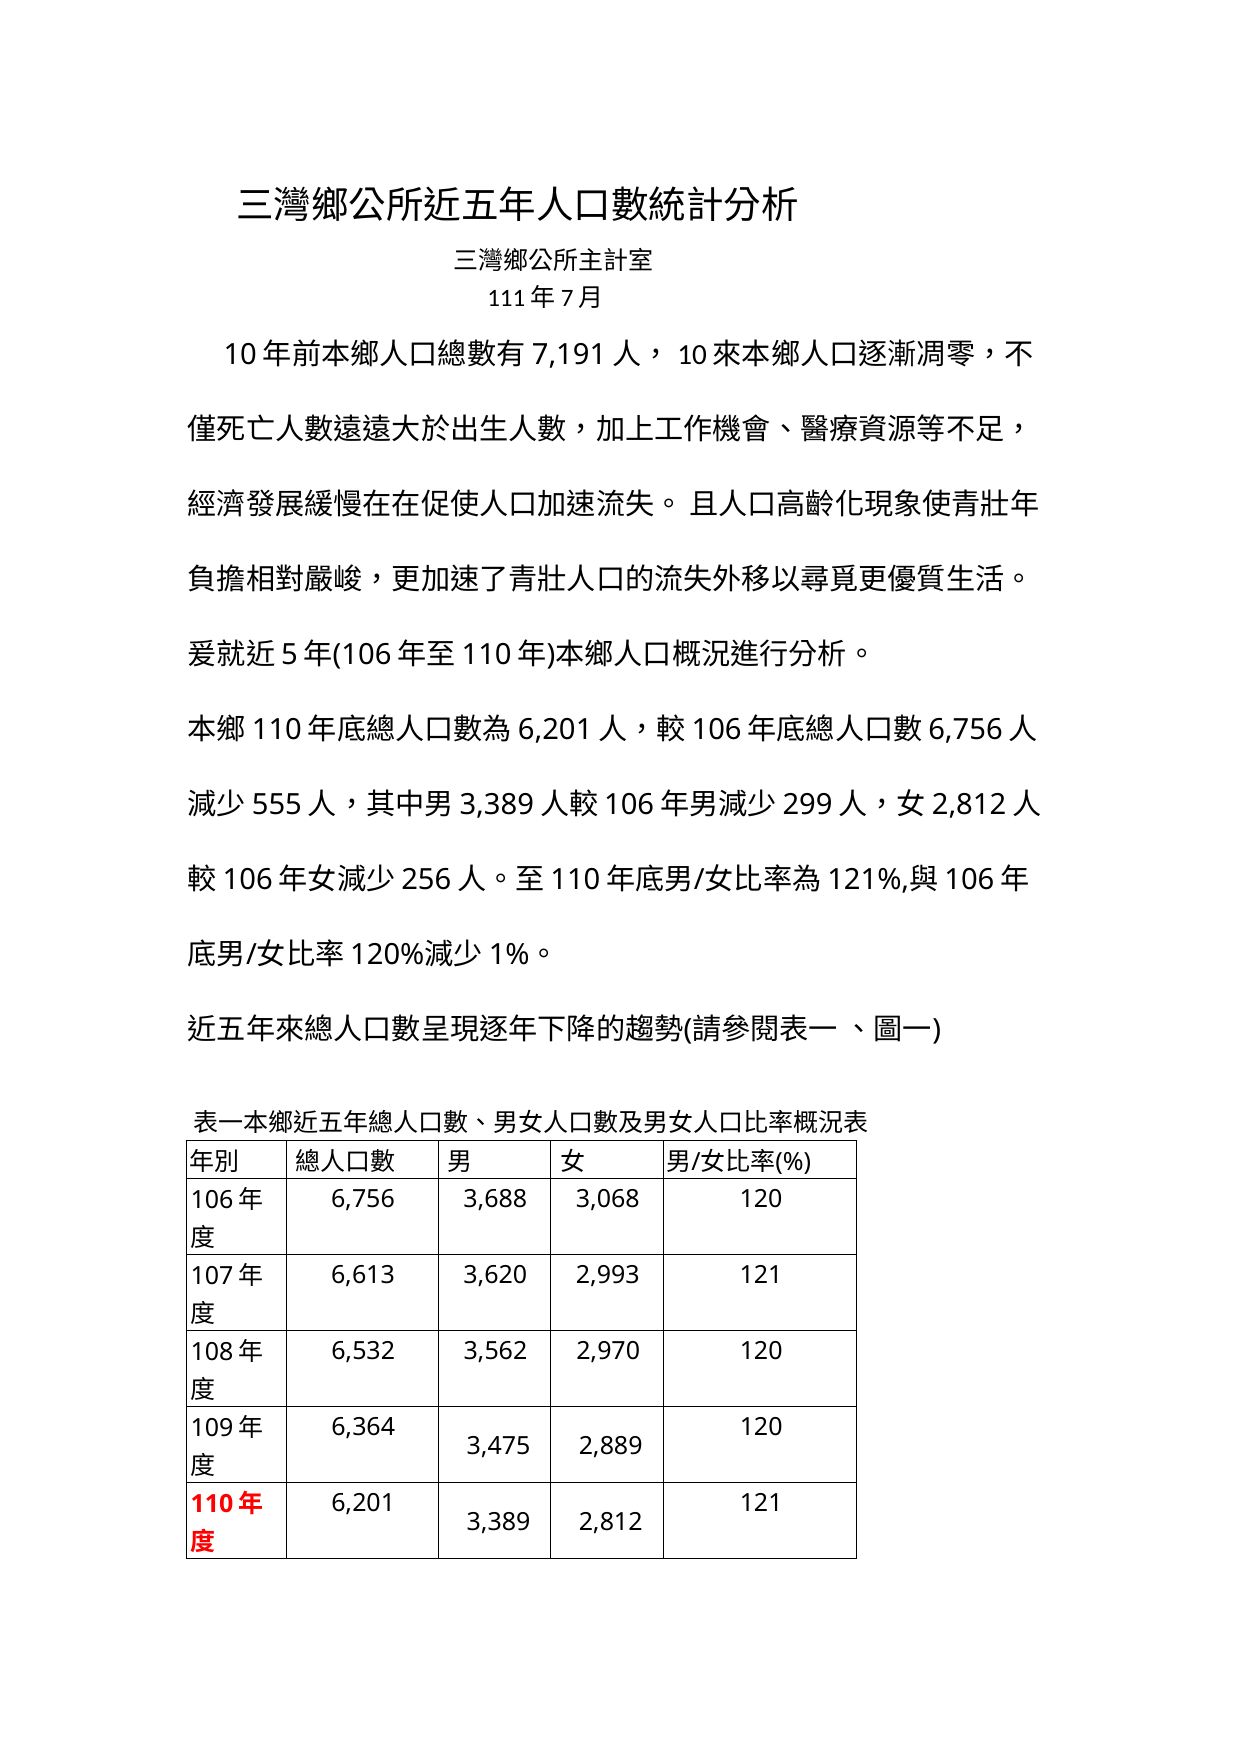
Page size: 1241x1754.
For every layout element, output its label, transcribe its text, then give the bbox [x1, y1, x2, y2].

table_cell 6,756 [287, 1179, 438, 1254]
table_header 年別 [187, 1141, 286, 1178]
table_header 總人口數 [287, 1141, 438, 1178]
text 111年7月 [187, 277, 1053, 314]
text 爰就近5年(106年至110年)本鄉人口概況進行分析。 [187, 614, 1053, 689]
table_header 男 [439, 1141, 550, 1178]
text 三灣鄉公所近五年人口數統計分析 [187, 164, 1053, 239]
table_cell 109年度 [187, 1407, 286, 1482]
table_header 女 [551, 1141, 663, 1178]
text 表一本鄉近五年總人口數、男女人口數及男女人口比率概況表 [187, 1102, 1053, 1139]
table_cell 3,389 [439, 1483, 550, 1558]
text 10年前本鄉人口總數有 7,191人， 10來本鄉人口逐漸凋零，不僅死亡人數遠遠大於出生人數，加上工作機會、醫療資源等不足，經濟發展緩慢在在促使人口加速流失。 且人口高齡化現象使青壯年負擔相對嚴峻，更加速了青壯人口的流失外移以尋覓更優質生活。 [187, 314, 1053, 614]
table_cell 6,201 [287, 1483, 438, 1558]
table_cell 121 [664, 1255, 856, 1330]
table_cell 120 [664, 1179, 856, 1254]
text 三灣鄉公所主計室 [187, 239, 1053, 277]
table_cell 2,993 [551, 1255, 663, 1330]
text 本鄉110年底總人口數為6,201人，較106年底總人口數6,756人減少555人，其中男3,389人較106年男減少299人，女2,812人較106年女減少256人。至110年底男/女比率為121%,與106年底男/女比率120%減少1%。 [187, 689, 1053, 989]
table_cell 121 [664, 1483, 856, 1558]
table_cell 6,613 [287, 1255, 438, 1330]
text 近五年來總人口數呈現逐年下降的趨勢(請參閱表一 、圖一) [187, 989, 1053, 1064]
table_header 男/女比率(%) [664, 1141, 856, 1178]
table_cell 2,812 [551, 1483, 663, 1558]
table_cell 120 [664, 1331, 856, 1406]
table_cell 3,688 [439, 1179, 550, 1254]
table_cell 107年度 [187, 1255, 286, 1330]
table_cell 6,364 [287, 1407, 438, 1482]
table_cell 3,475 [439, 1407, 550, 1482]
table_cell 3,620 [439, 1255, 550, 1330]
table_cell 106年度 [187, 1179, 286, 1254]
table_cell 3,562 [439, 1331, 550, 1406]
table_cell 6,532 [287, 1331, 438, 1406]
table_cell 120 [664, 1407, 856, 1482]
table_cell 108年度 [187, 1331, 286, 1406]
table_cell 3,068 [551, 1179, 663, 1254]
table_cell 2,889 [551, 1407, 663, 1482]
table_cell 110年度 [187, 1483, 286, 1558]
table_cell 2,970 [551, 1331, 663, 1406]
